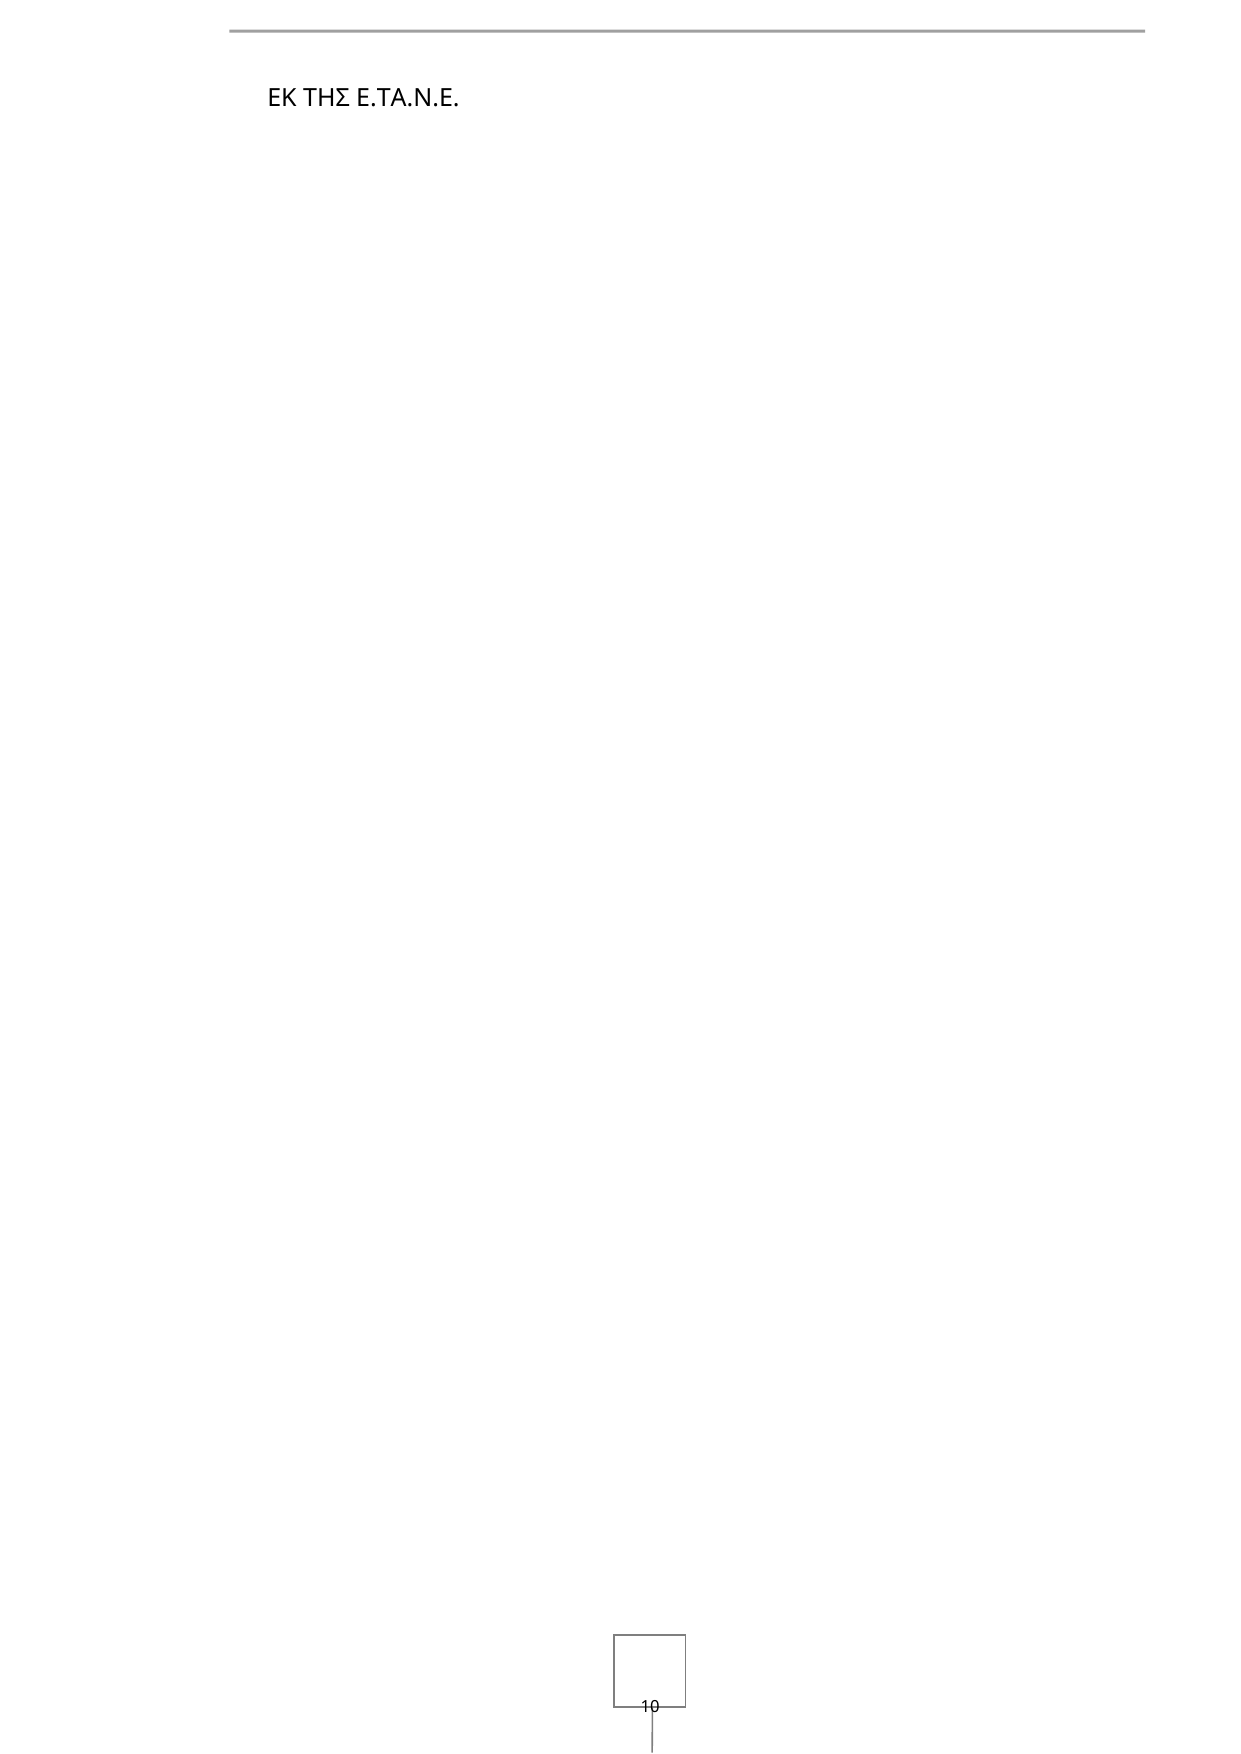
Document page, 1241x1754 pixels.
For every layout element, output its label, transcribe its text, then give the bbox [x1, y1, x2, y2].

text ΕΚ ΤΗΣ Ε.ΤΑ.Ν.Ε. [229, 80, 1107, 114]
